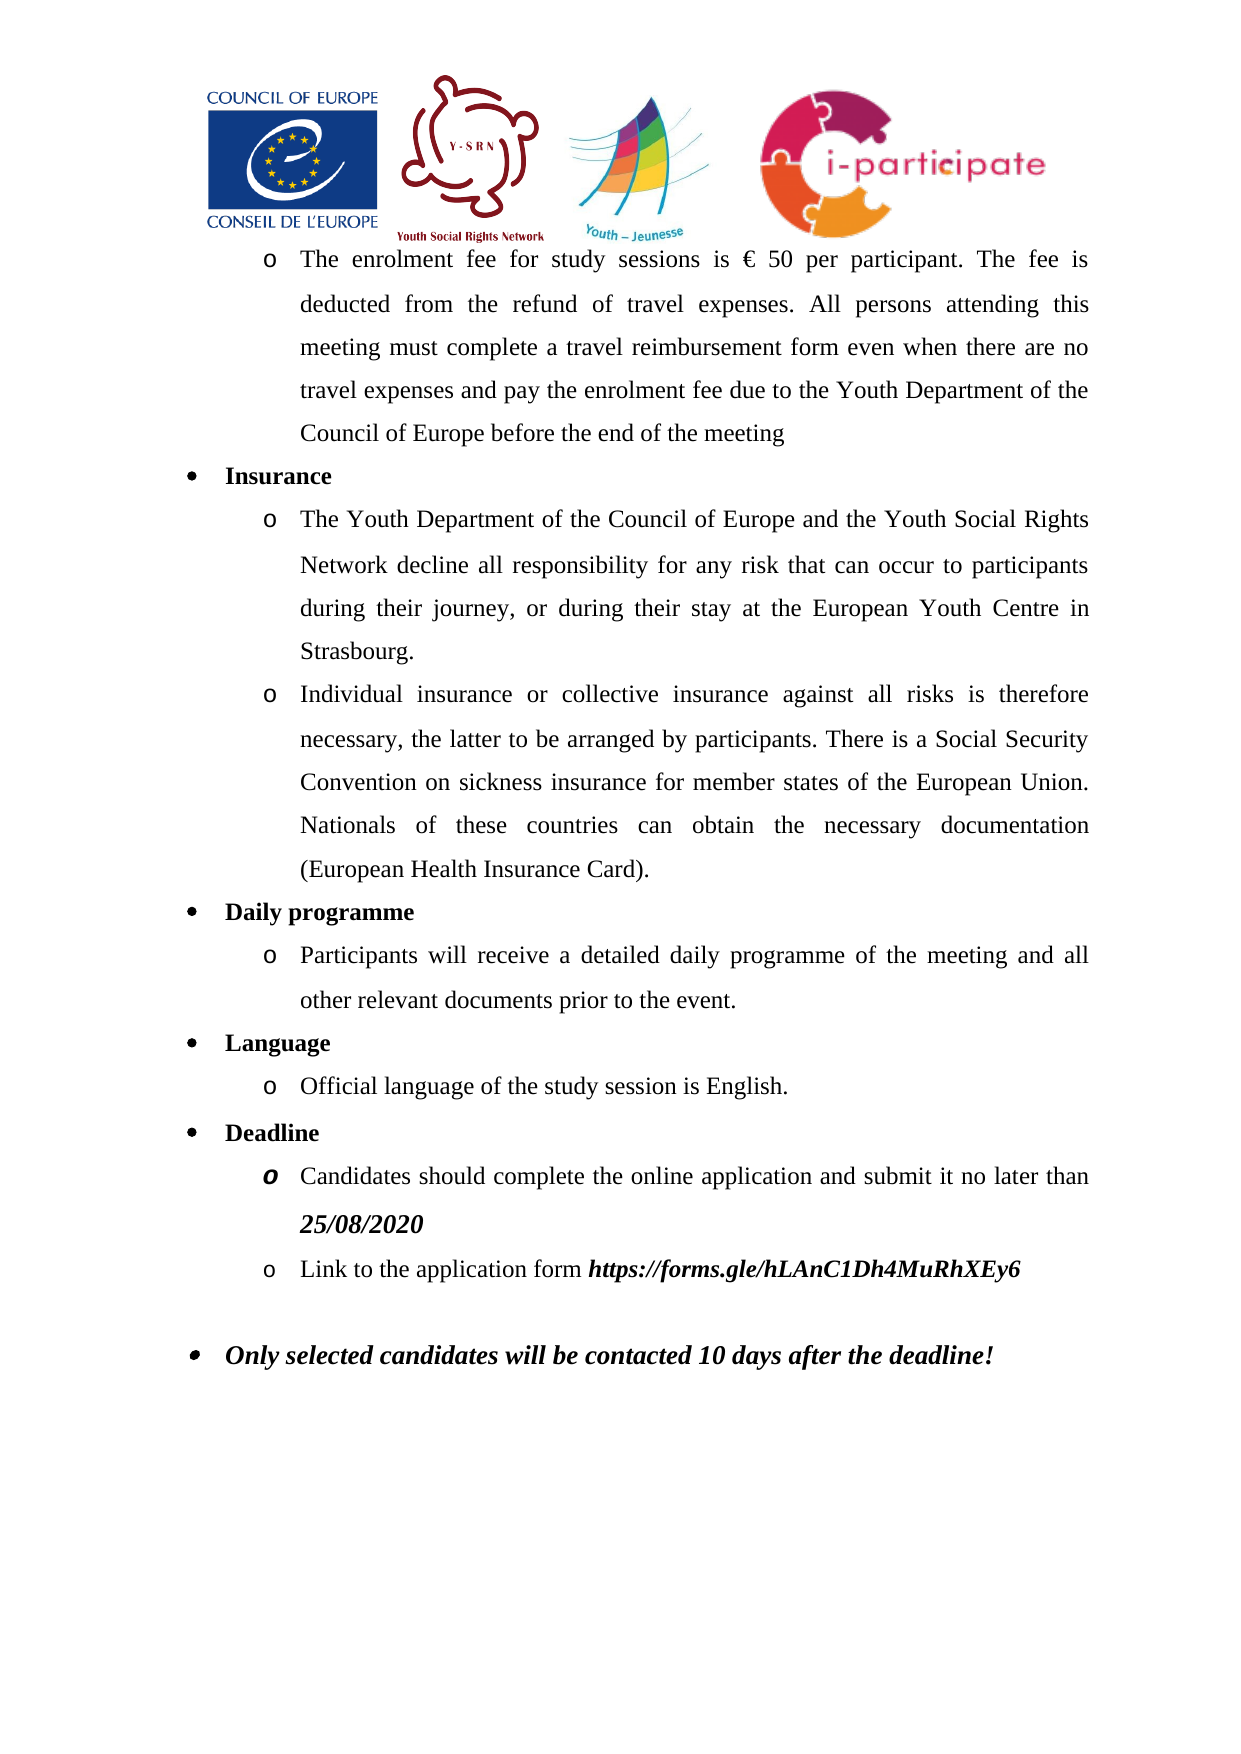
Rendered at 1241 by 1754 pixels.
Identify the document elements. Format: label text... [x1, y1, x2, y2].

picture [556, 95, 730, 244]
list Candidates should complete the online application and submit it no later than 25/08/2020 [262, 1161, 1090, 1239]
list Only selected candidates will be contacted 10 days after the deadline! [187, 1339, 1090, 1370]
picture [186, 75, 544, 244]
list The enrolment fee for study sessions is € 50 per participant. The fee is deducted from the refund of travel expenses. All persons attending this meeting must complete a travel reimbursement form even when there are no travel expenses and pay the enrolment fee due to the Youth Department of the Council of Europe before the end of the meeting [262, 244, 1090, 447]
list Link to the application form https://forms.gle/hLAnC1Dh4MuRhXEy6 [262, 1254, 1090, 1284]
list The Youth Department of the Council of Europe and the Youth Social Rights Network decline all responsibility for any risk that can occur to participants during their journey, or during their stay at the European Youth Centre in Strasbourg. [262, 504, 1090, 665]
list Participants will receive a detailed daily programme of the meeting and all other relevant documents prior to the event. [262, 940, 1090, 1014]
list Language [187, 1028, 1090, 1057]
list Individual insurance or collective insurance against all risks is therefore necessary, the latter to be arranged by participants. There is a Social Security Convention on sickness insurance for member states of the European Union. Nationals of these countries can obtain the necessary documentation (European Health Insurance Card). [262, 679, 1090, 882]
list Daily programme [187, 897, 1090, 926]
list Insurance [187, 461, 1090, 490]
list Deadline [187, 1118, 1090, 1146]
picture [742, 87, 1054, 244]
list Official language of the study session is English. [262, 1071, 1090, 1102]
